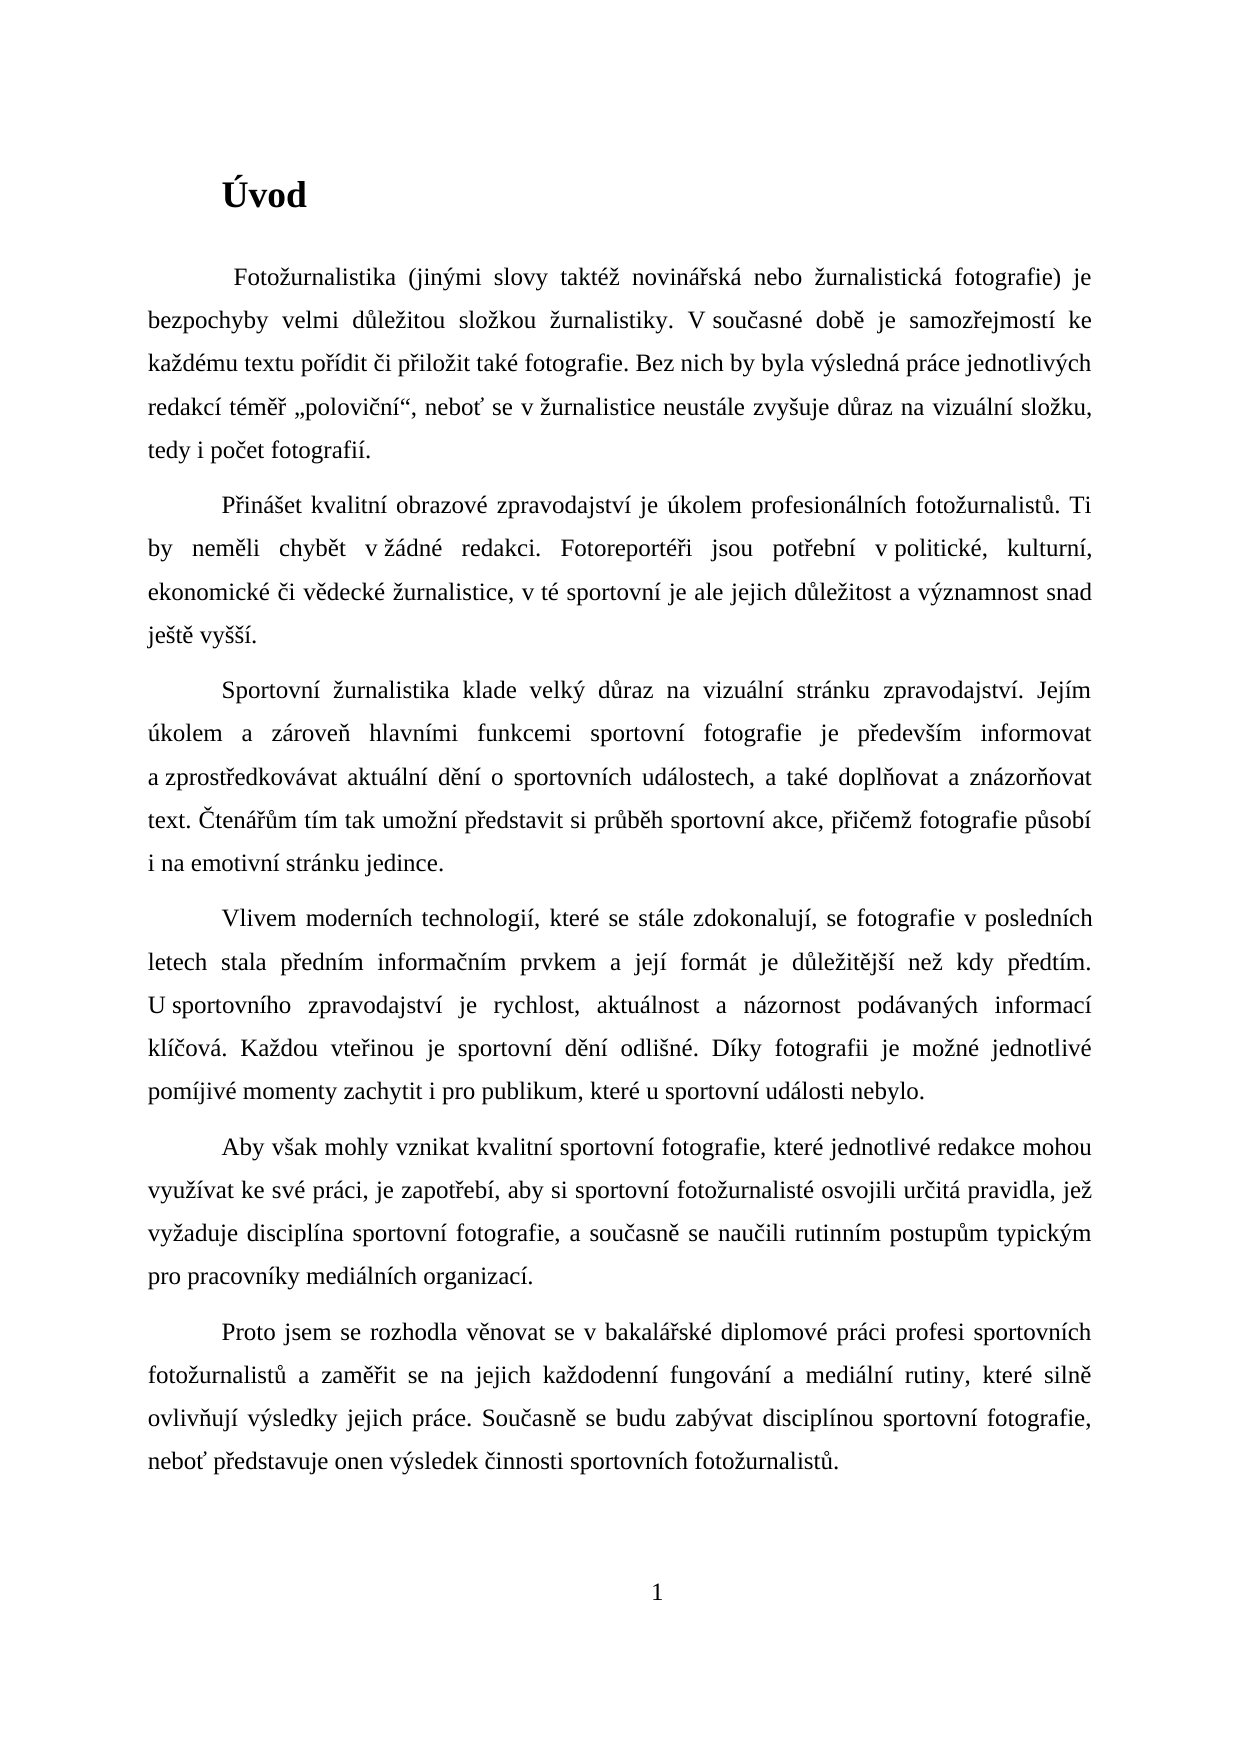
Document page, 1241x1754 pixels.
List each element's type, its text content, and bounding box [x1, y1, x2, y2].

text Sportovní žurnalistika klade velký důraz na vizuální stránku zpravodajství. Jejím úkolem a zároveň hlavními funkcemi sportovní fotografie je především informovat a zprostředkovávat aktuální dění o sportovních událostech, a také doplňovat a znázorňovat text. Čtenářům tím tak umožní představit si průběh sportovní akce, přičemž fotografie působí i na emotivní stránku jedince. [148, 675, 1093, 877]
subtitle Úvod [148, 173, 1093, 216]
text Aby však mohly vznikat kvalitní sportovní fotografie, které jednotlivé redakce mohou využívat ke své práci, je zapotřebí, aby si sportovní fotožurnalisté osvojili určitá pravidla, jež vyžaduje disciplína sportovní fotografie, a současně se naučili rutinním postupům typickým pro pracovníky mediálních organizací. [148, 1132, 1093, 1290]
text Proto jsem se rozhodla věnovat se v bakalářské diplomové práci profesi sportovních fotožurnalistů a zaměřit se na jejich každodenní fungování a mediální rutiny, které silně ovlivňují výsledky jejich práce. Současně se budu zabývat disciplínou sportovní fotografie, neboť představuje onen výsledek činnosti sportovních fotožurnalistů. [148, 1317, 1093, 1475]
text Vlivem moderních technologií, které se stále zdokonalují, se fotografie v posledních letech stala předním informačním prvkem a její formát je důležitější než kdy předtím. U sportovního zpravodajství je rychlost, aktuálnost a názornost podávaných informací klíčová. Každou vteřinou je sportovní dění odlišné. Díky fotografii je možné jednotlivé pomíjivé momenty zachytit i pro publikum, které u sportovní události nebylo. [148, 903, 1093, 1105]
text Přinášet kvalitní obrazové zpravodajství je úkolem profesionálních fotožurnalistů. Ti by neměli chybět v žádné redakci. Fotoreportéři jsou potřební v politické, kulturní, ekonomické či vědecké žurnalistice, v té sportovní je ale jejich důležitost a významnost snad ještě vyšší. [148, 490, 1093, 648]
text Fotožurnalistika (jinými slovy taktéž novinářská nebo žurnalistická fotografie) je bezpochyby velmi důležitou složkou žurnalistiky. V současné době je samozřejmostí ke každému textu pořídit či přiložit také fotografie. Bez nich by byla výsledná práce jednotlivých redakcí téměř „poloviční“, neboť se v žurnalistice neustále zvyšuje důraz na vizuální složku, tedy i počet fotografií. [148, 262, 1093, 463]
